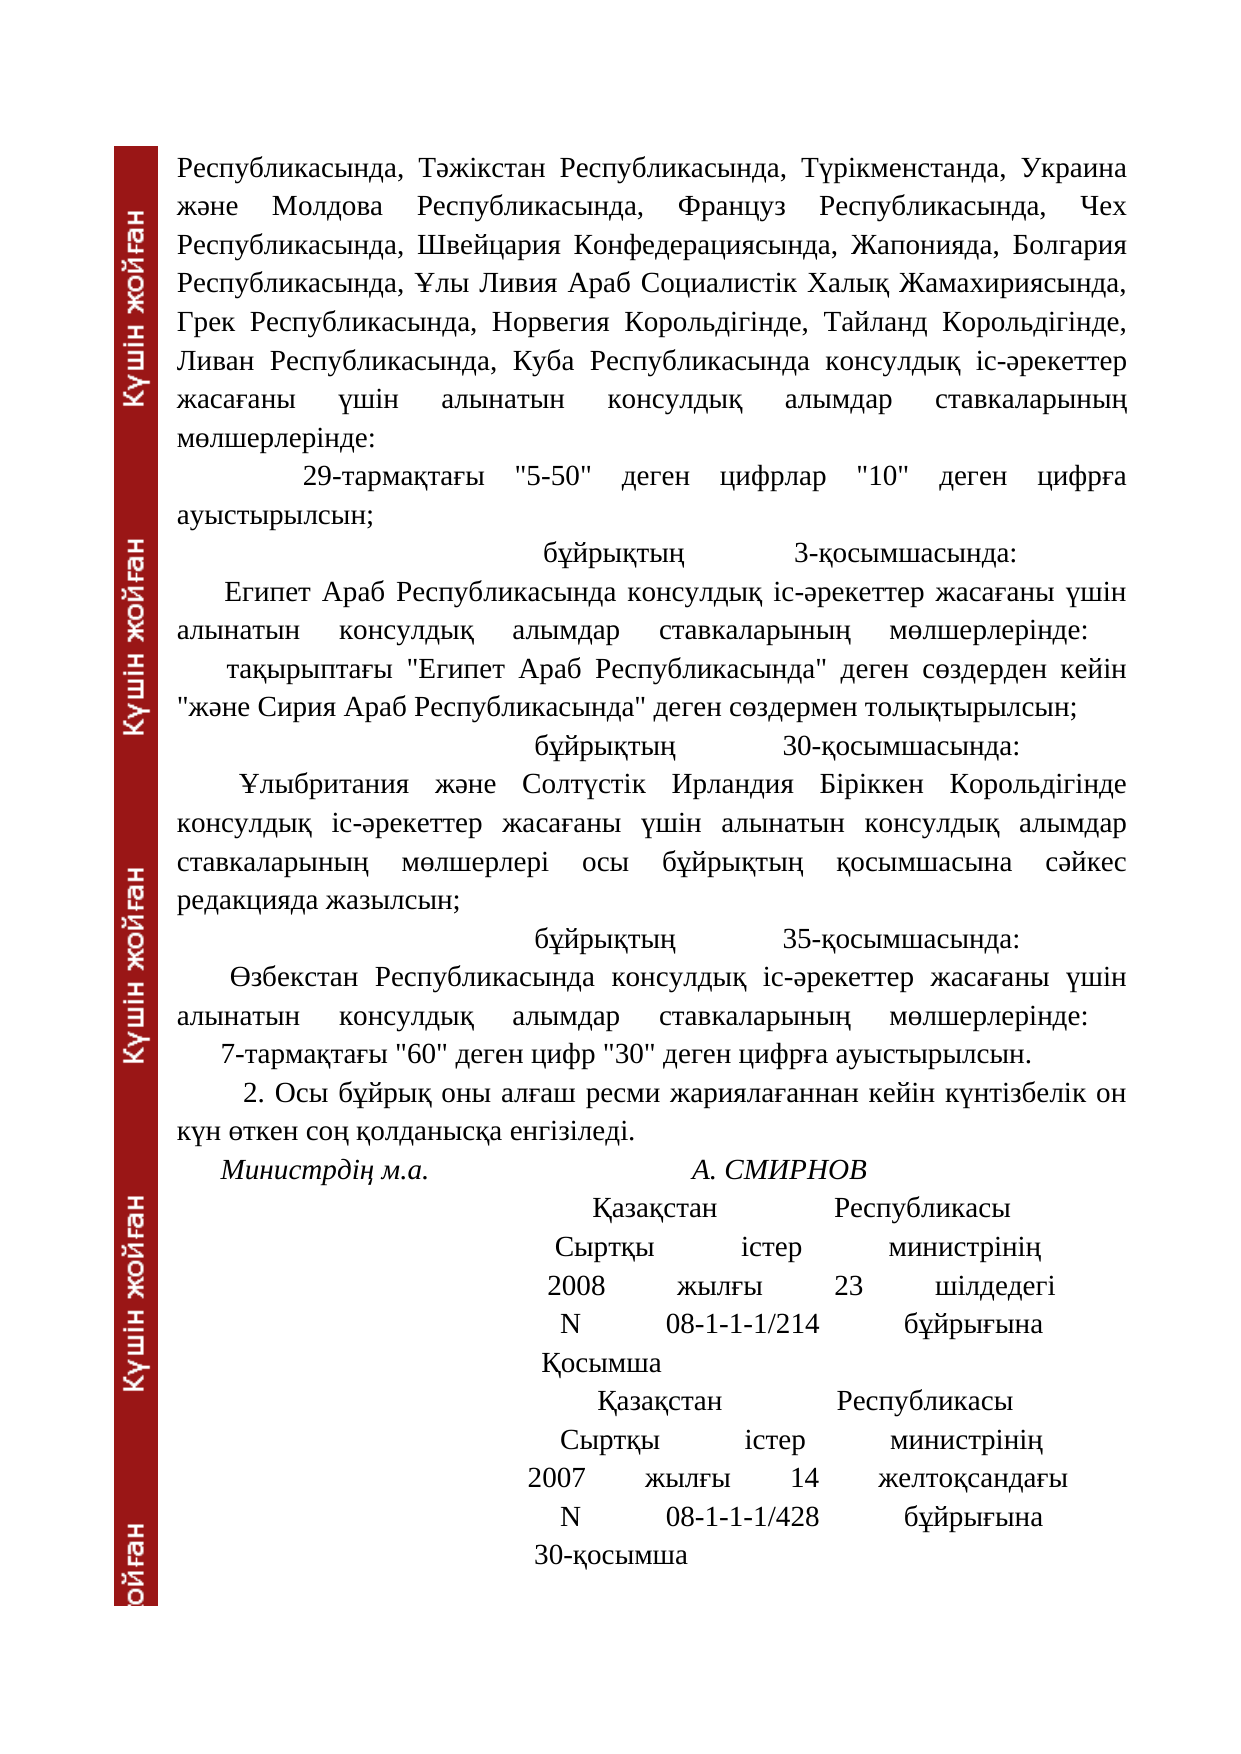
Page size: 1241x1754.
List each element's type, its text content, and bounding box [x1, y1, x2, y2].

picture [114, 453, 158, 458]
picture [114, 146, 158, 150]
picture [114, 1378, 158, 1383]
text Қазақстан Республикасы Сыртқы істер министрінің 2007 жылғы 14 желтоқсандағы N 08-1-1-1/428 бұйрығына 30-қосымша [112, 1383, 1128, 1571]
picture [114, 723, 158, 728]
text Қазақстан Республикасы Сыртқы істер министрінің 2008 жылғы 23 шілдедегі N 08-1-1-1/214 бұйрығына Қосымша [112, 1191, 1128, 1378]
text бұйрықтың 30-қосымшасында: Ұлыбритания және Солтүстік Ирландия Біріккен Корольдігінде консулдық іс-әрекеттер жасағаны үшін алынатын консулдық алымдар ставкаларының мөлшерлері осы бұйрықтың қосымшасына сәйкес редакцияда жазылсын; [112, 728, 1128, 916]
picture [114, 916, 158, 921]
picture [114, 1571, 158, 1606]
picture [114, 1186, 158, 1191]
text 29-тармақтағы "5-50" деген цифрлар "10" деген цифрға ауыстырылсын; [112, 458, 1128, 530]
picture [114, 1147, 158, 1152]
picture [114, 1070, 158, 1075]
text Министрдің м.а. А. СМИРНОВ [112, 1152, 1128, 1186]
text 2. Осы бұйрық оны алғаш ресми жариялағаннан кейін күнтізбелік он күн өткен соң қолданысқа енгізіледі. [112, 1075, 1128, 1147]
text бұйрықтың 35-қосымшасында: Өзбекстан Республикасында консулдық іс-әрекеттер жасағаны үшін алынатын консулдық алымдар ставкаларының мөлшерлерінде: 7-тармақтағы "60" деген цифр "30" деген цифрға ауыстырылсын. [112, 921, 1128, 1070]
text бұйрықтың 3-қосымшасында: Египет Араб Республикасында консулдық іс-әрекеттер жасағаны үшін алынатын консулдық алымдар ставкаларының мөлшерлерінде: тақырыптағы "Египет Араб Республикасында" деген сөздерден кейін "және Сирия Араб Республикасында" деген сөздермен толықтырылсын; [112, 535, 1128, 723]
picture [114, 530, 158, 535]
